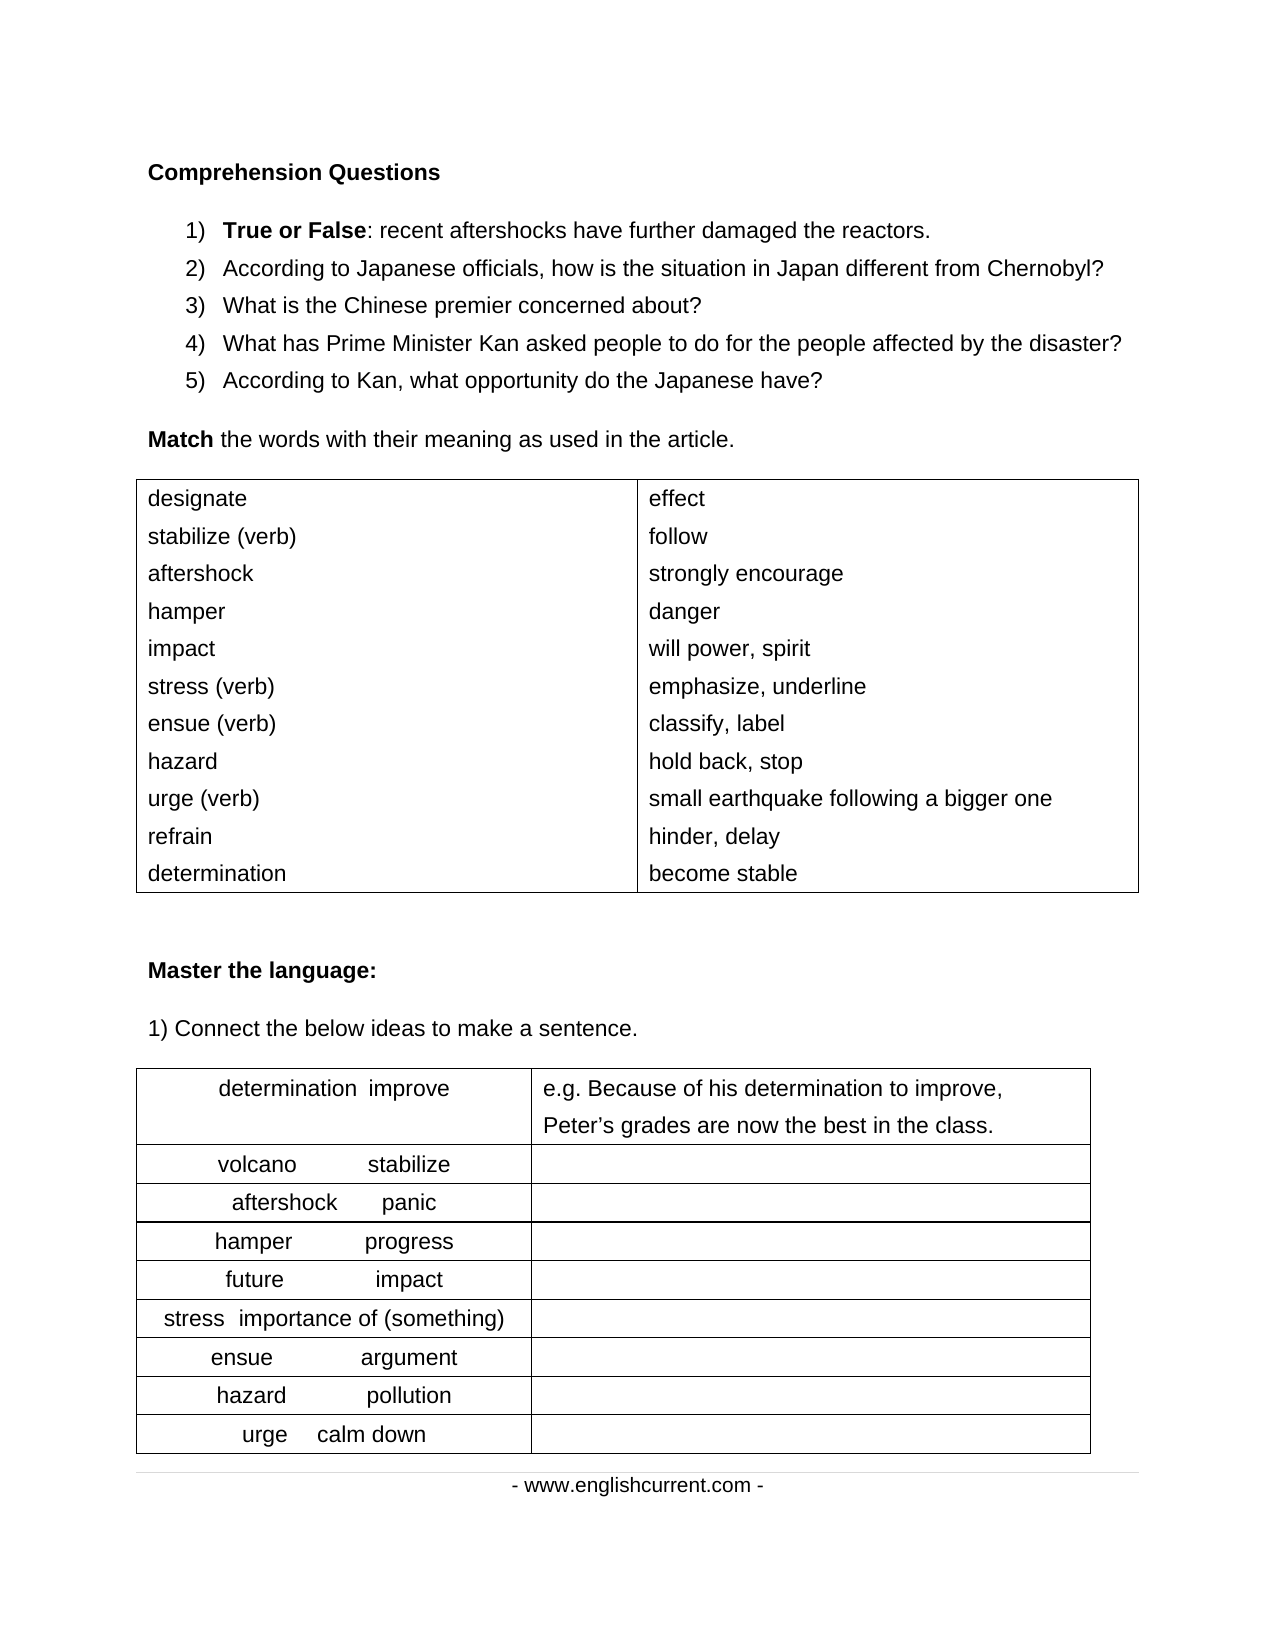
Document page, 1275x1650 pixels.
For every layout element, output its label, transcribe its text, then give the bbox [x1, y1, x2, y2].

list According to Kan, what opportunity do the Japanese have? [185, 362, 1127, 399]
text Master the language: [148, 952, 1127, 989]
table_cell [532, 1377, 1090, 1414]
table_cell volcano stabilize [137, 1145, 531, 1183]
table_cell ensue argument [137, 1338, 531, 1376]
table_cell [532, 1145, 1090, 1183]
table_cell [532, 1415, 1090, 1453]
table_header designate stabilize (verb) aftershock hamper impact stress (verb) ensue (verb) hazard urge (verb) refrain determination [137, 480, 637, 892]
text Comprehension Questions [148, 154, 1127, 191]
list What has Prime Minister Kan asked people to do for the people affected by the disaster? [185, 324, 1127, 362]
text Match the words with their meaning as used in the article. [148, 420, 1127, 458]
list True or False: recent aftershocks have further damaged the reactors. [185, 212, 1127, 249]
table_cell [532, 1223, 1090, 1260]
list What is the Chinese premier concerned about? [185, 287, 1127, 324]
table_cell urge calm down [137, 1415, 531, 1453]
table_header effect follow strongly encourage danger will power, spirit emphasize, underline classify, label hold back, stop small earthquake following a bigger one hinder, delay become stable [638, 480, 1138, 892]
table_cell [532, 1300, 1090, 1337]
table_cell [532, 1261, 1090, 1298]
table_cell [532, 1338, 1090, 1376]
table_cell hamper progress [137, 1223, 531, 1260]
table_cell stress importance of (something) [137, 1300, 531, 1337]
table_cell hazard pollution [137, 1377, 531, 1414]
list According to Japanese officials, how is the situation in Japan different from Chernobyl? [185, 249, 1127, 287]
text 1) Connect the below ideas to make a sentence. [148, 1010, 1127, 1047]
table_cell future impact [137, 1261, 531, 1298]
table_header e.g. Because of his determination to improve, Peter’s grades are now the best in the class. [532, 1069, 1090, 1144]
table_cell aftershock panic [137, 1184, 531, 1221]
table_header determination improve [137, 1069, 531, 1144]
table_cell [532, 1184, 1090, 1221]
